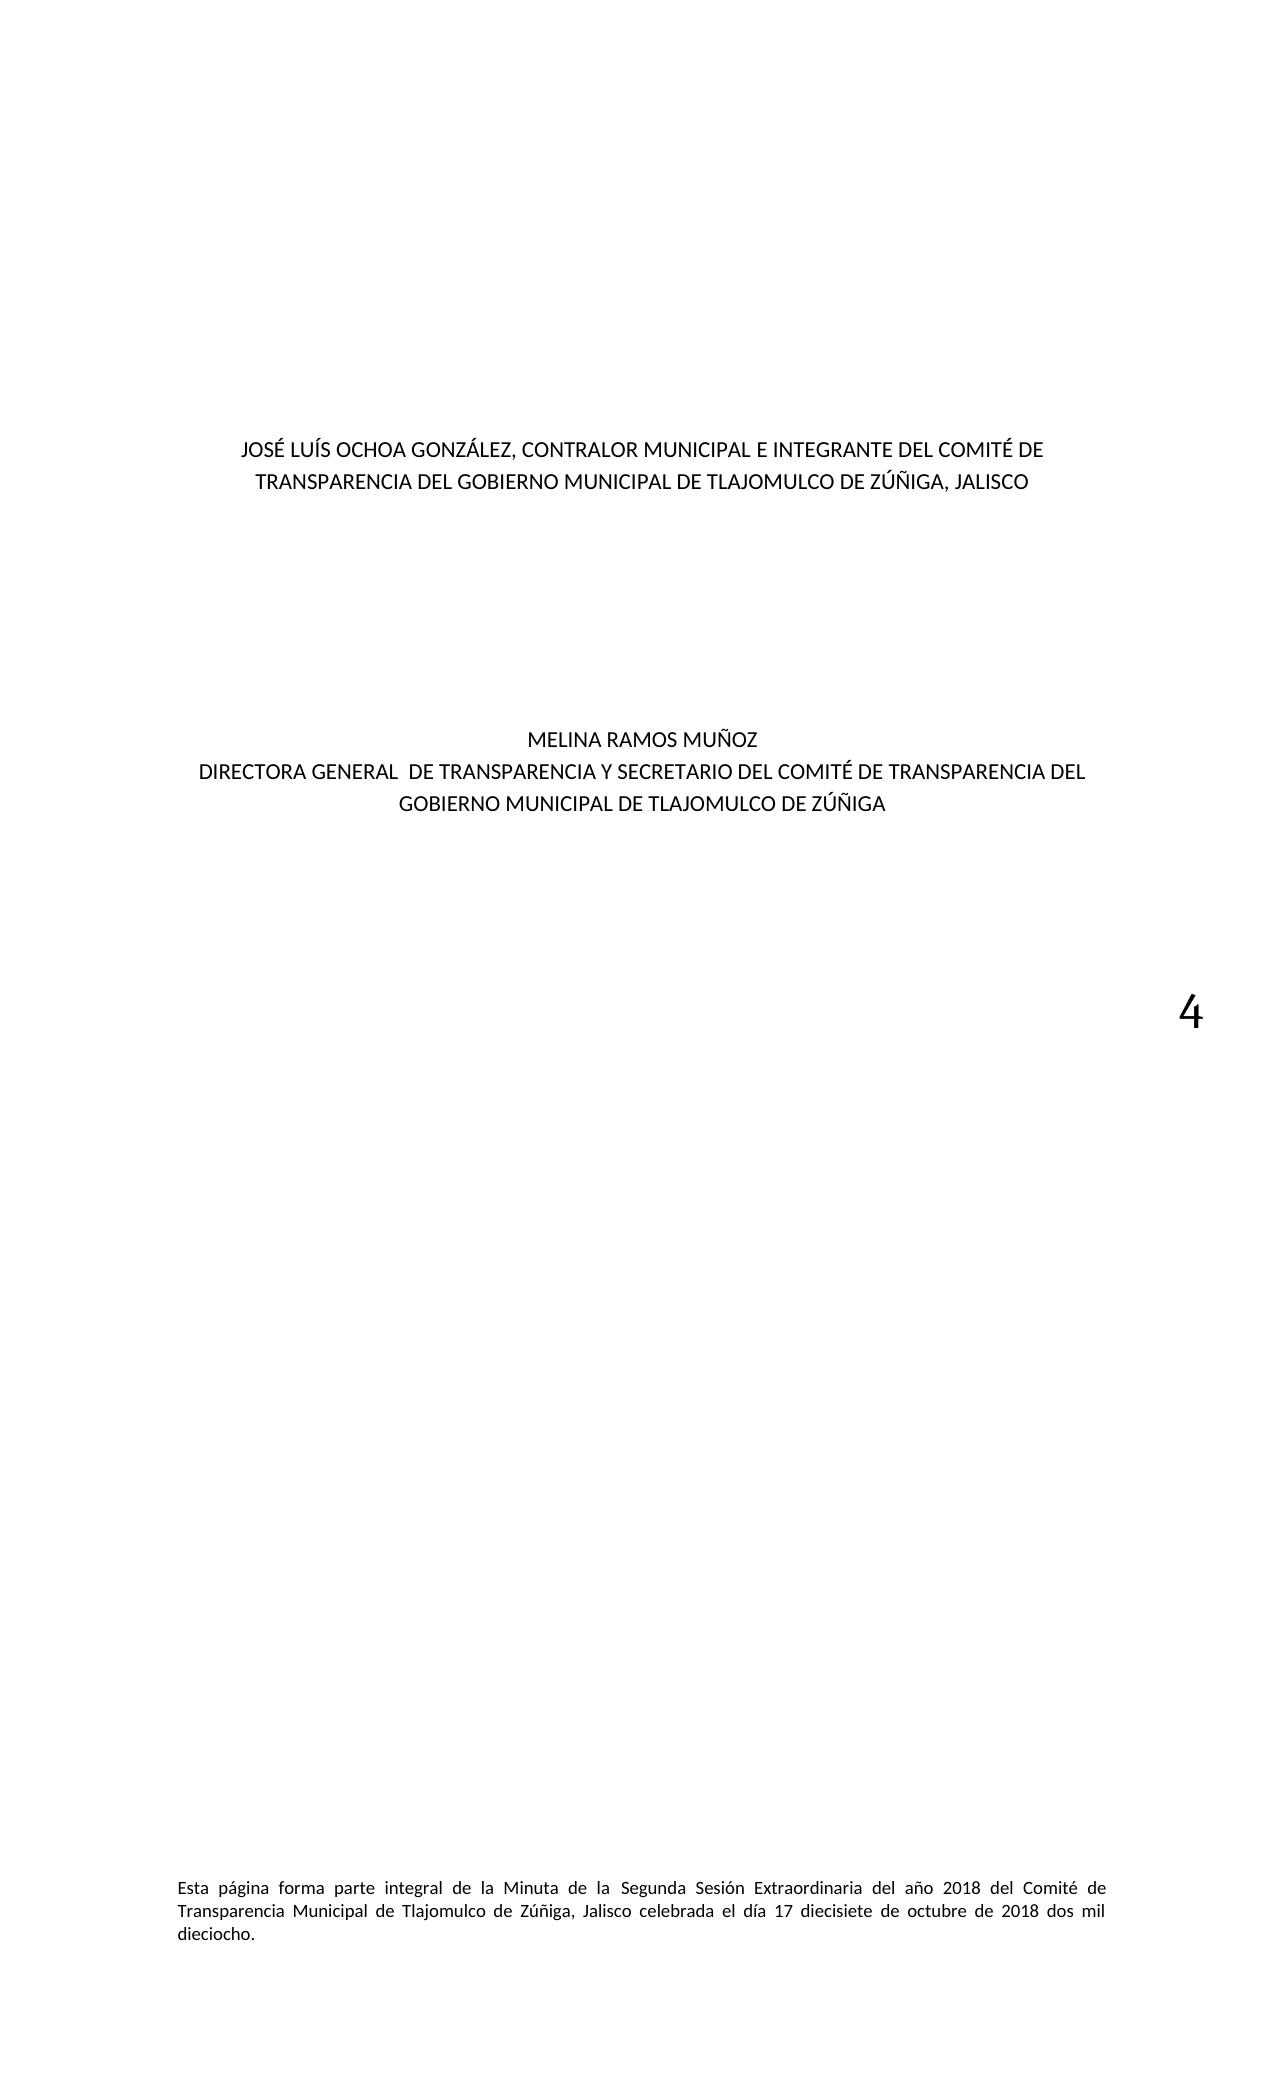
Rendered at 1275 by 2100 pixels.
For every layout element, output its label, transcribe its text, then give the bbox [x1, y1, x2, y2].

text MELINA RAMOS MUÑOZ [177, 725, 1107, 753]
text DIRECTORA GENERAL DE TRANSPARENCIA Y SECRETARIO DEL COMITÉ DE TRANSPARENCIA DEL GOBIERNO MUNICIPAL DE TLAJOMULCO DE ZÚÑIGA [177, 757, 1107, 817]
text JOSÉ LUÍS OCHOA GONZÁLEZ, CONTRALOR MUNICIPAL E INTEGRANTE DEL COMITÉ DE TRANSPARENCIA DEL GOBIERNO MUNICIPAL DE TLAJOMULCO DE ZÚÑIGA, JALISCO [177, 435, 1107, 495]
